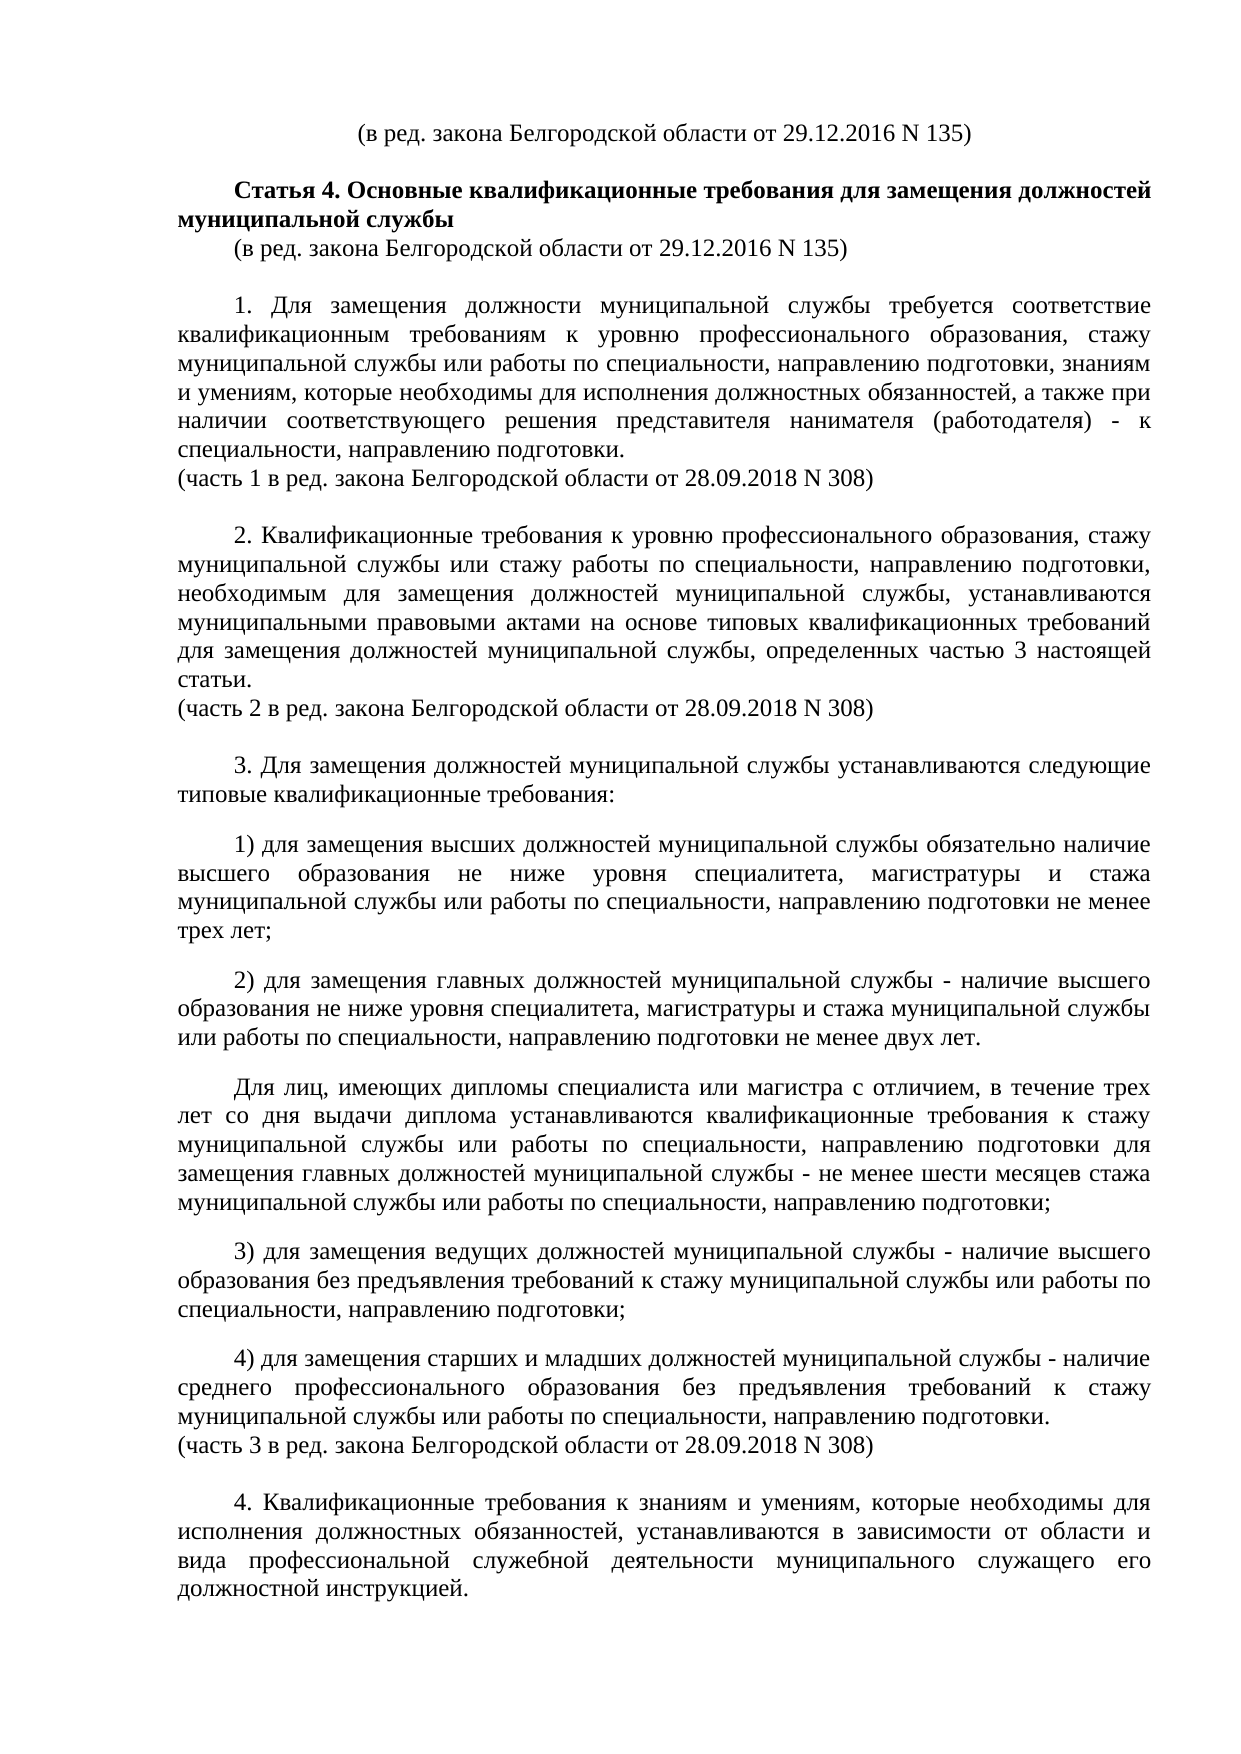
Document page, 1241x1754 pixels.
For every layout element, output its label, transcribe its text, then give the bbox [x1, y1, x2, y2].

text 2) для замещения главных должностей муниципальной службы - наличие высшего образования не ниже уровня специалитета, магистратуры и стажа муниципальной службы или работы по специальности, направлению подготовки не менее двух лет. [177, 965, 1152, 1051]
text (часть 3 в ред. закона Белгородской области от 28.09.2018 N 308) [177, 1430, 1152, 1458]
text 3) для замещения ведущих должностей муниципальной службы - наличие высшего образования без предъявления требований к стажу муниципальной службы или работы по специальности, направлению подготовки; [177, 1236, 1152, 1323]
text 4) для замещения старших и младших должностей муниципальной службы - наличие среднего профессионального образования без предъявления требований к стажу муниципальной службы или работы по специальности, направлению подготовки. [177, 1343, 1152, 1430]
text 4. Квалификационные требования к знаниям и умениям, которые необходимы для исполнения должностных обязанностей, устанавливаются в зависимости от области и вида профессиональной служебной деятельности муниципального служащего его должностной инструкцией. [177, 1487, 1152, 1602]
text (в ред. закона Белгородской области от 29.12.2016 N 135) [177, 233, 1152, 262]
title Статья 4. Основные квалификационные требования для замещения должностей муниципальной службы [177, 176, 1152, 233]
text (часть 2 в ред. закона Белгородской области от 28.09.2018 N 308) [177, 693, 1152, 722]
text 2. Квалификационные требования к уровню профессионального образования, стажу муниципальной службы или стажу работы по специальности, направлению подготовки, необходимым для замещения должностей муниципальной службы, устанавливаются муниципальными правовыми актами на основе типовых квалификационных требований для замещения должностей муниципальной службы, определенных частью 3 настоящей статьи. [177, 521, 1152, 693]
text 1. Для замещения должности муниципальной службы требуется соответствие квалификационным требованиям к уровню профессионального образования, стажу муниципальной службы или работы по специальности, направлению подготовки, знаниям и умениям, которые необходимы для исполнения должностных обязанностей, а также при наличии соответствующего решения представителя нанимателя (работодателя) - к специальности, направлению подготовки. [177, 291, 1152, 463]
text 3. Для замещения должностей муниципальной службы устанавливаются следующие типовые квалификационные требования: [177, 751, 1152, 808]
text Для лиц, имеющих дипломы специалиста или магистра с отличием, в течение трех лет со дня выдачи диплома устанавливаются квалификационные требования к стажу муниципальной службы или работы по специальности, направлению подготовки для замещения главных должностей муниципальной службы - не менее шести месяцев стажа муниципальной службы или работы по специальности, направлению подготовки; [177, 1072, 1152, 1216]
text (часть 1 в ред. закона Белгородской области от 28.09.2018 N 308) [177, 463, 1152, 492]
text (в ред. закона Белгородской области от 29.12.2016 N 135) [177, 118, 1152, 147]
text 1) для замещения высших должностей муниципальной службы обязательно наличие высшего образования не ниже уровня специалитета, магистратуры и стажа муниципальной службы или работы по специальности, направлению подготовки не менее трех лет; [177, 829, 1152, 944]
